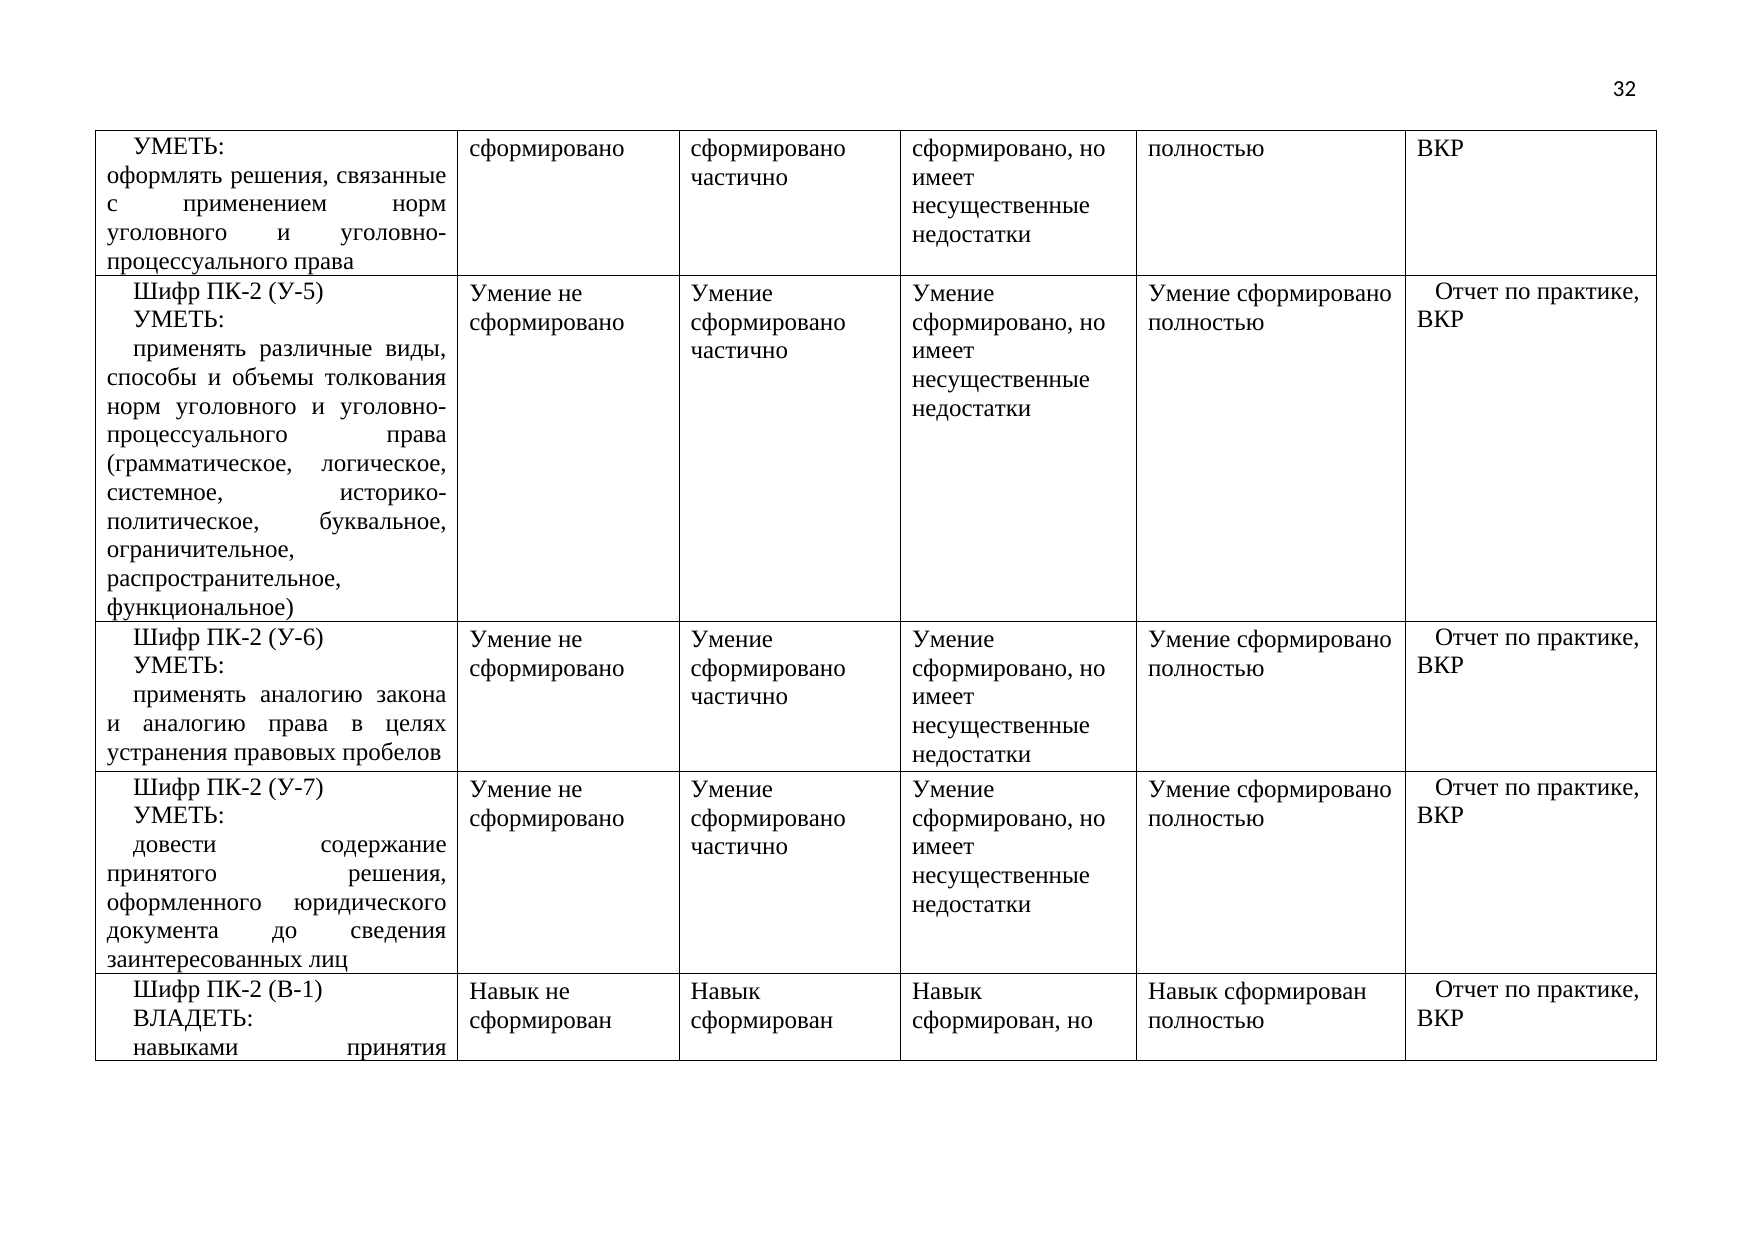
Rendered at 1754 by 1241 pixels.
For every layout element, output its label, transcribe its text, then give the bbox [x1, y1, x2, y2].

table_cell Умение сформировано полностью [1137, 276, 1405, 621]
table_cell Умение сформировано полностью [1137, 772, 1405, 973]
table_cell Умение не сформировано [458, 772, 679, 973]
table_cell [1137, 131, 1405, 275]
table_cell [1137, 974, 1405, 1060]
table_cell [680, 131, 900, 275]
table_cell Отчет по практике, ВКР [1406, 772, 1656, 973]
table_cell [96, 131, 457, 275]
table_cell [901, 131, 1136, 275]
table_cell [96, 974, 457, 1060]
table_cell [458, 974, 679, 1060]
table_cell Умение сформировано полностью [1137, 622, 1405, 771]
table_cell Отчет по практике, ВКР [1406, 276, 1656, 621]
table_cell Шифр ПК-2 (У-7) УМЕТЬ: довести содержание принятого решения, оформленного юридического документа до сведения заинтересованных лиц [96, 772, 457, 973]
table_cell Умение сформировано, но имеет несущественные недостатки [901, 276, 1136, 621]
table_cell Умение не сформировано [458, 276, 679, 621]
table_cell Умение не сформировано [458, 622, 679, 771]
table_cell Умение сформировано, но имеет несущественные недостатки [901, 622, 1136, 771]
table_cell Умение сформировано частично [680, 622, 900, 771]
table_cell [458, 131, 679, 275]
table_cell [1406, 131, 1656, 275]
table_cell Шифр ПК-2 (У-5) УМЕТЬ: применять различные виды, способы и объемы толкования норм уголовного и уголовно-процессуального права (грамматическое, логическое, системное, историко-политическое, буквальное, ограничительное, распространительное, функциональное) [96, 276, 457, 621]
table_cell Шифр ПК-2 (У-6) УМЕТЬ: применять аналогию закона и аналогию права в целях устранения правовых пробелов [96, 622, 457, 771]
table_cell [1406, 974, 1656, 1060]
table_cell Отчет по практике, ВКР [1406, 622, 1656, 771]
table_cell Умение сформировано частично [680, 772, 900, 973]
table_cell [680, 974, 900, 1060]
table_cell Умение сформировано, но имеет несущественные недостатки [901, 772, 1136, 973]
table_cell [901, 974, 1136, 1060]
table_cell Умение сформировано частично [680, 276, 900, 621]
